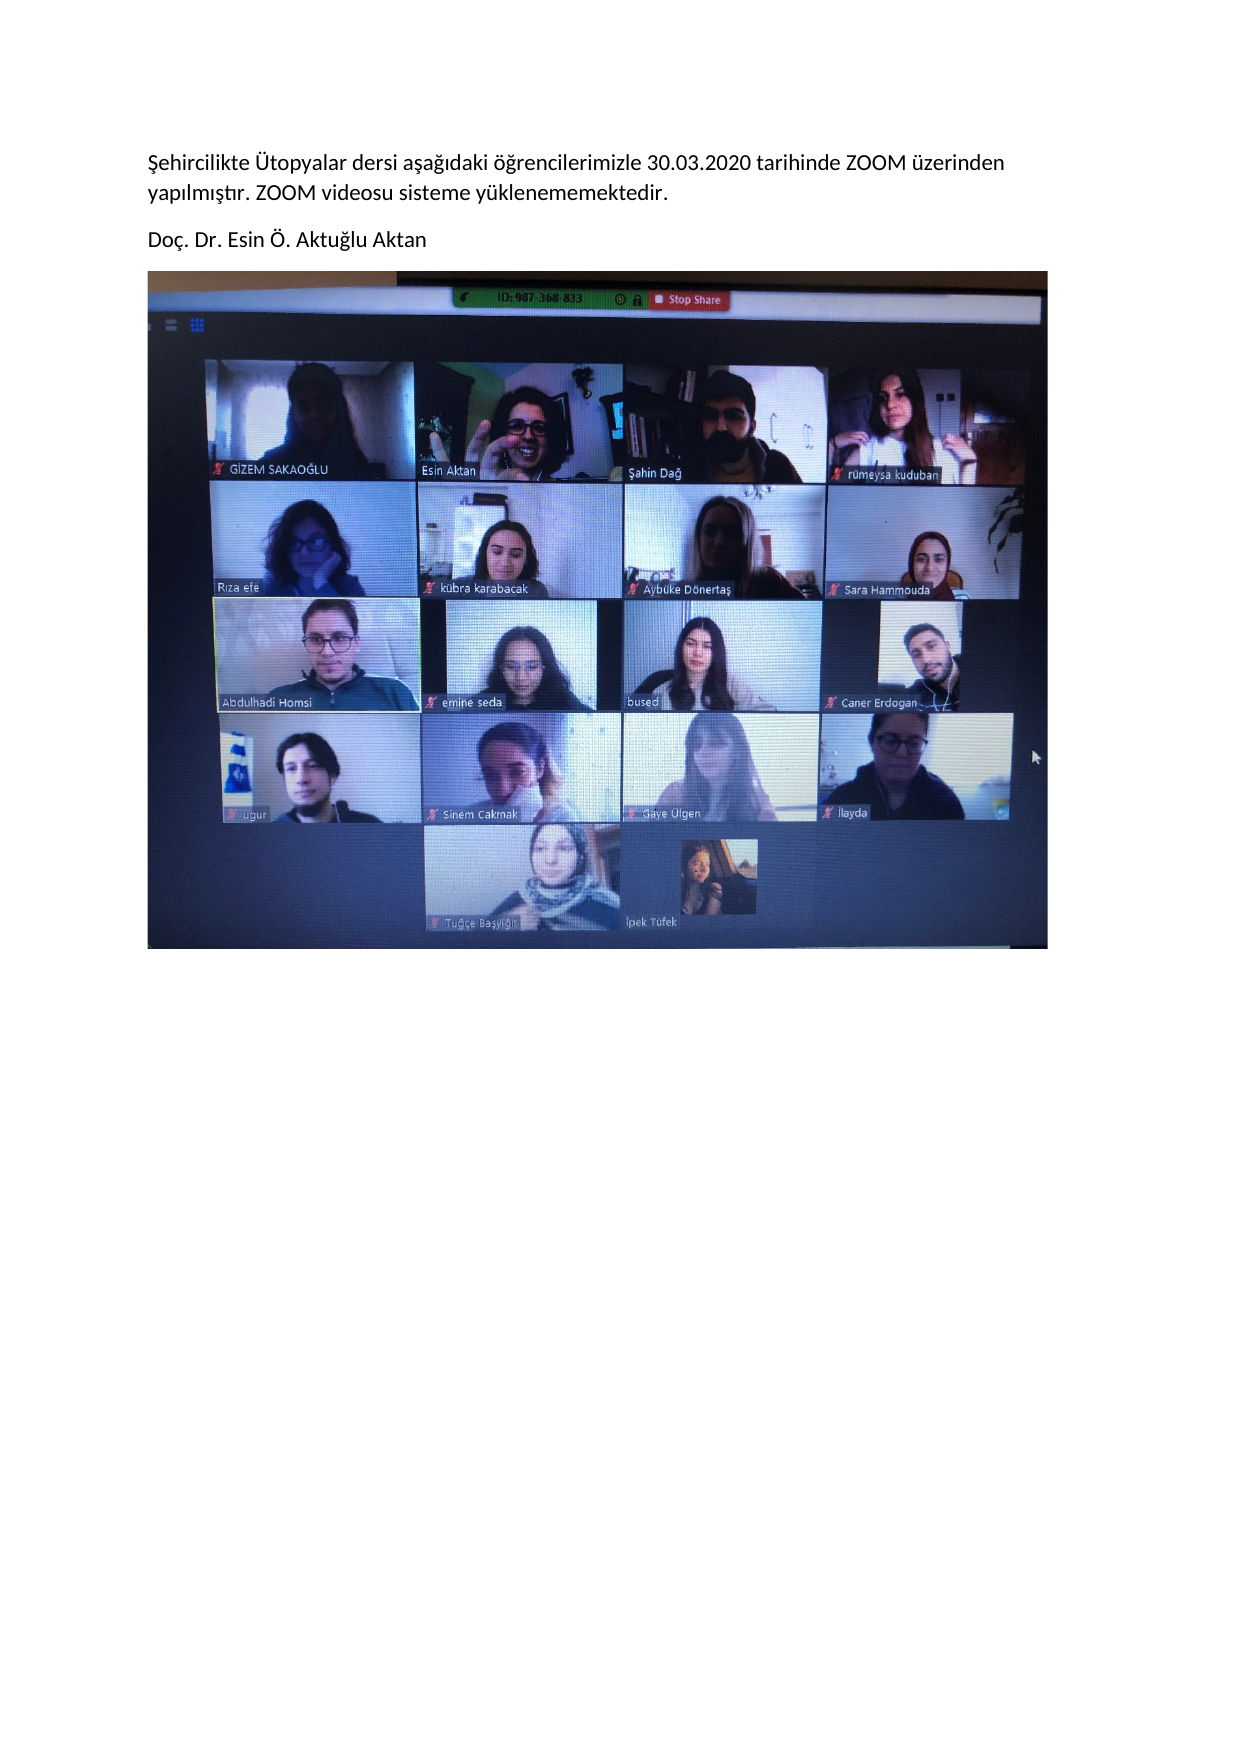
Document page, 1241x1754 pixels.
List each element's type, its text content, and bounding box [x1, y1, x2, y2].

text Şehircilikte Ütopyalar dersi aşağıdaki öğrencilerimizle 30.03.2020 tarihinde ZOOM üzerinden yapılmıştır. ZOOM videosu sisteme yüklenememektedir. [148, 148, 1093, 206]
text Doç. Dr. Esin Ö. Aktuğlu Aktan [148, 225, 1093, 253]
picture [147, 271, 1048, 949]
